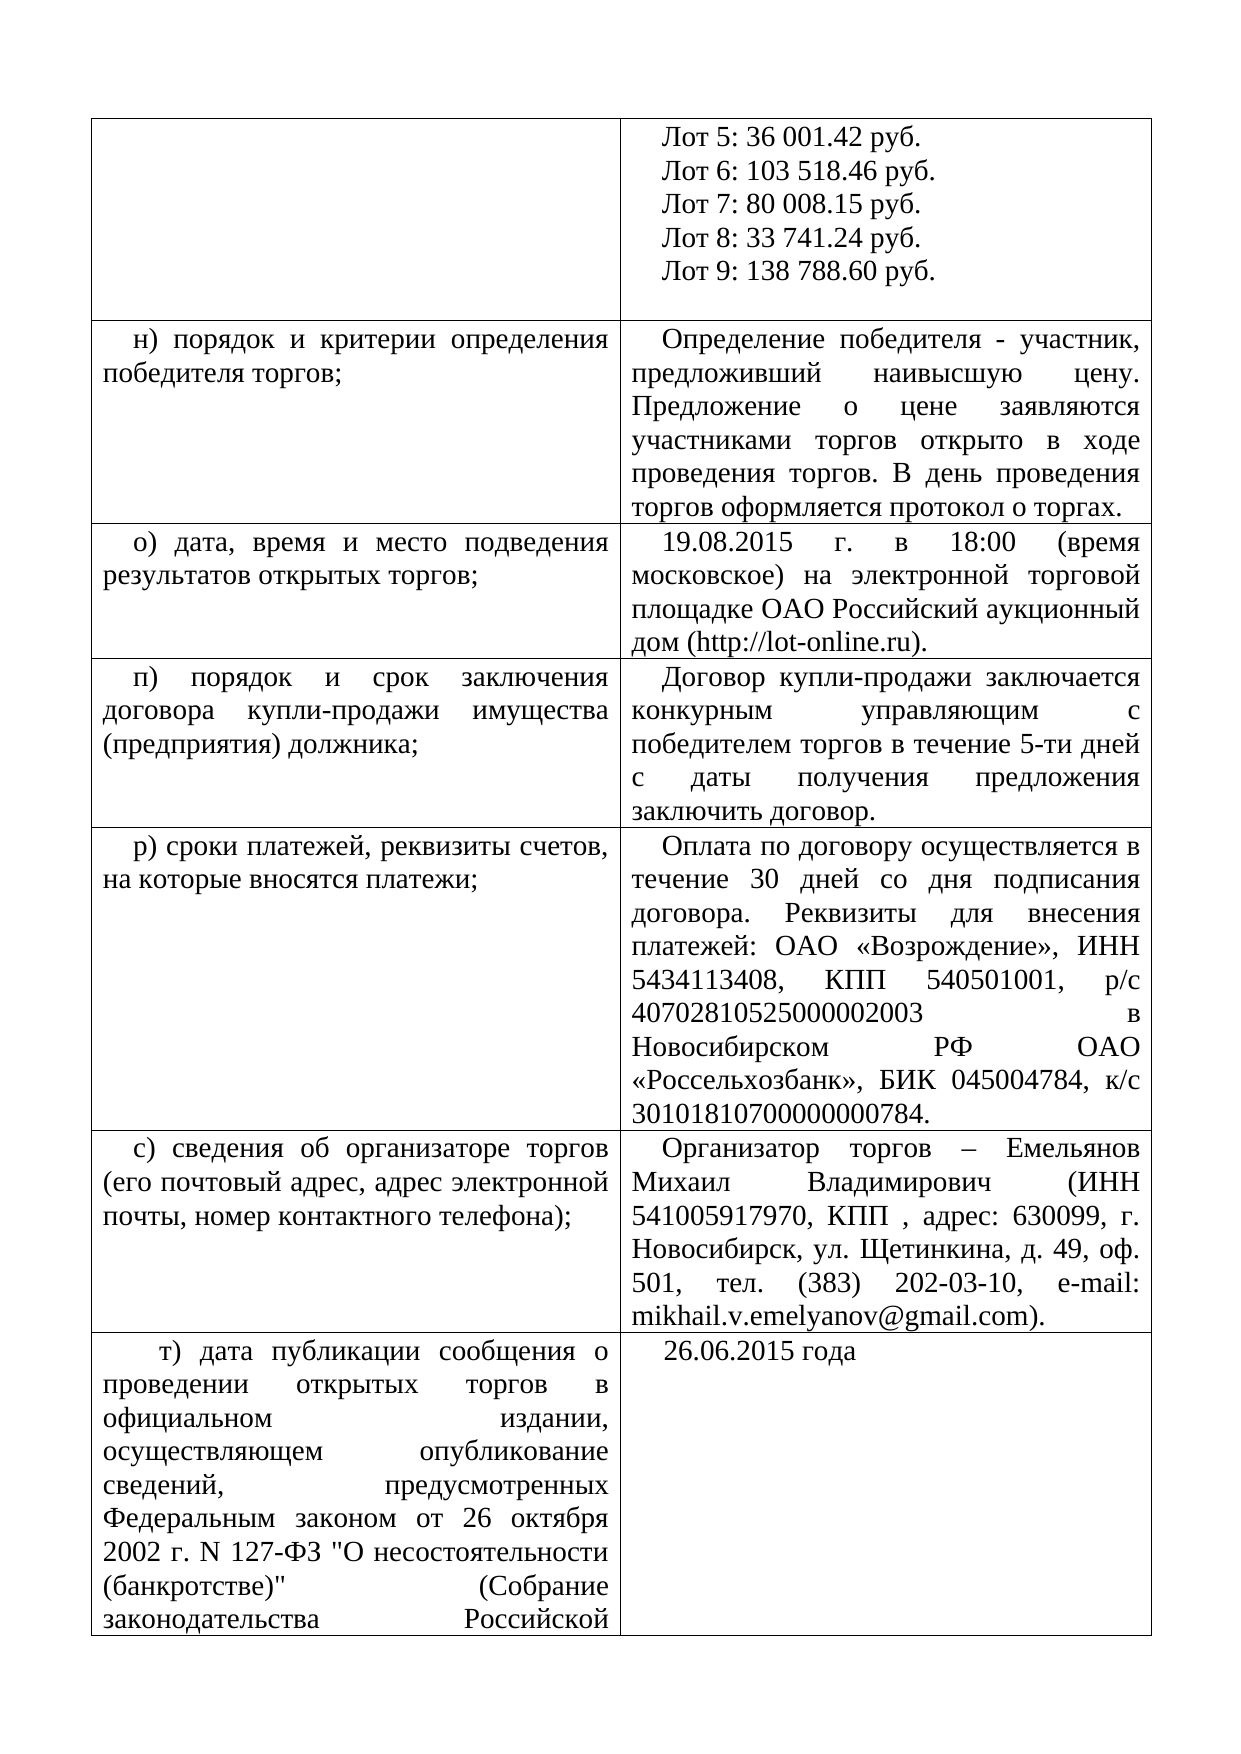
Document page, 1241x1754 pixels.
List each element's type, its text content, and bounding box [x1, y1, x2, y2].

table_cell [621, 119, 1151, 320]
table_cell с) сведения об организаторе торгов (его почтовый адрес, адрес электронной почты, номер контактного телефона); [92, 1131, 620, 1332]
table_cell п) порядок и срок заключения договора купли-продажи имущества (предприятия) должника; [92, 659, 620, 827]
table_cell н) порядок и критерии определения победителя торгов; [92, 321, 620, 523]
table_cell Договор купли-продажи заключается конкурным управляющим с победителем торгов в течение 5-ти дней с даты получения предложения заключить договор. [621, 659, 1151, 827]
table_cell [92, 119, 620, 320]
table_cell о) дата, время и место подведения результатов открытых торгов; [92, 524, 620, 658]
table_cell 19.08.2015 г. в 18:00 (время московское) на электронной торговой площадке ОАО Российский аукционный дом (http://lot-online.ru). [621, 524, 1151, 658]
table_cell 26.06.2015 года [621, 1333, 1151, 1635]
table_cell Оплата по договору осуществляется в течение 30 дней со дня подписания договора. Реквизиты для внесения платежей: ОАО «Возрождение», ИНН 5434113408, КПП 540501001, р/с 40702810525000002003 в Новосибирском РФ ОАО «Россельхозбанк», БИК 045004784, к/с 30101810700000000784. [621, 828, 1151, 1129]
table_cell Организатор торгов – Емельянов Михаил Владимирович (ИНН 541005917970, КПП , адрес: 630099, г. Новосибирск, ул. Щетинкина, д. 49, оф. 501, тел. (383) 202-03-10, e-mail: mikhail.v.emelyanov@gmail.com). [621, 1131, 1151, 1332]
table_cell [92, 1333, 620, 1635]
table_cell Определение победителя - участник, предложивший наивысшую цену. Предложение о цене заявляются участниками торгов открыто в ходе проведения торгов. В день проведения торгов оформляется протокол о торгах. [621, 321, 1151, 523]
table_cell р) сроки платежей, реквизиты счетов, на которые вносятся платежи; [92, 828, 620, 1129]
